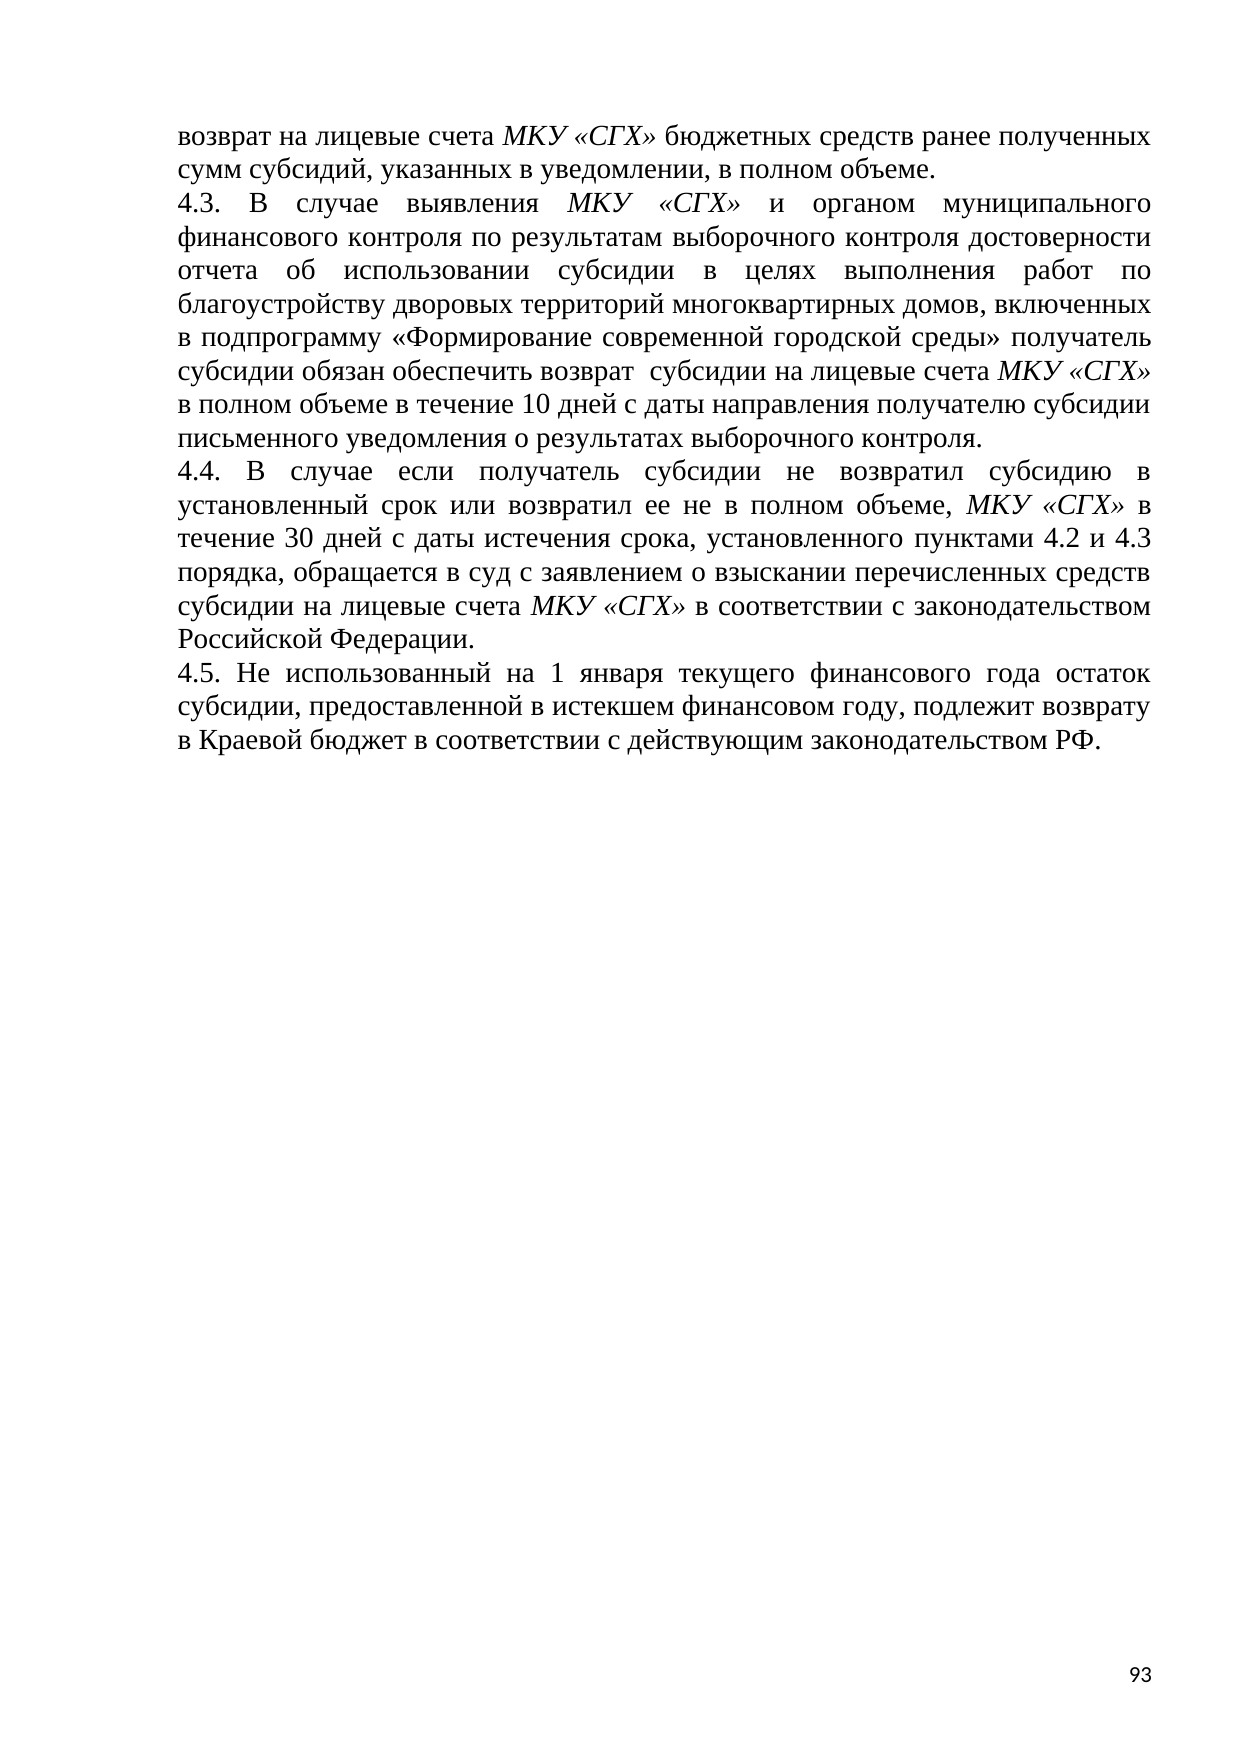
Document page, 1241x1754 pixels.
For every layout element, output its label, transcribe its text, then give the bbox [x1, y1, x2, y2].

text 4.5. Не использованный на 1 января текущего финансового года остаток субсидии, предоставленной в истекшем финансовом году, подлежит возврату в Краевой бюджет в соответствии с действующим законодательством РФ. [177, 655, 1152, 755]
text 4.4. В случае если получатель субсидии не возвратил субсидию в установленный срок или возвратил ее не в полном объеме, МКУ «СГХ» в течение 30 дней с даты истечения срока, установленного пунктами 4.2 и 4.3 порядка, обращается в суд с заявлением о взыскании перечисленных средств субсидии на лицевые счета МКУ «СГХ» в соответствии с законодательством Российской Федерации. [177, 453, 1152, 655]
text 4.3. В случае выявления МКУ «СГХ» и органом муниципального финансового контроля по результатам выборочного контроля достоверности отчета об использовании субсидии в целях выполнения работ по благоустройству дворовых территорий многоквартирных домов, включенных в подпрограмму «Формирование современной городской среды» получатель субсидии обязан обеспечить возврат субсидии на лицевые счета МКУ «СГХ» в полном объеме в течение 10 дней с даты направления получателю субсидии письменного уведомления о результатах выборочного контроля. [177, 185, 1152, 453]
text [177, 118, 1152, 185]
